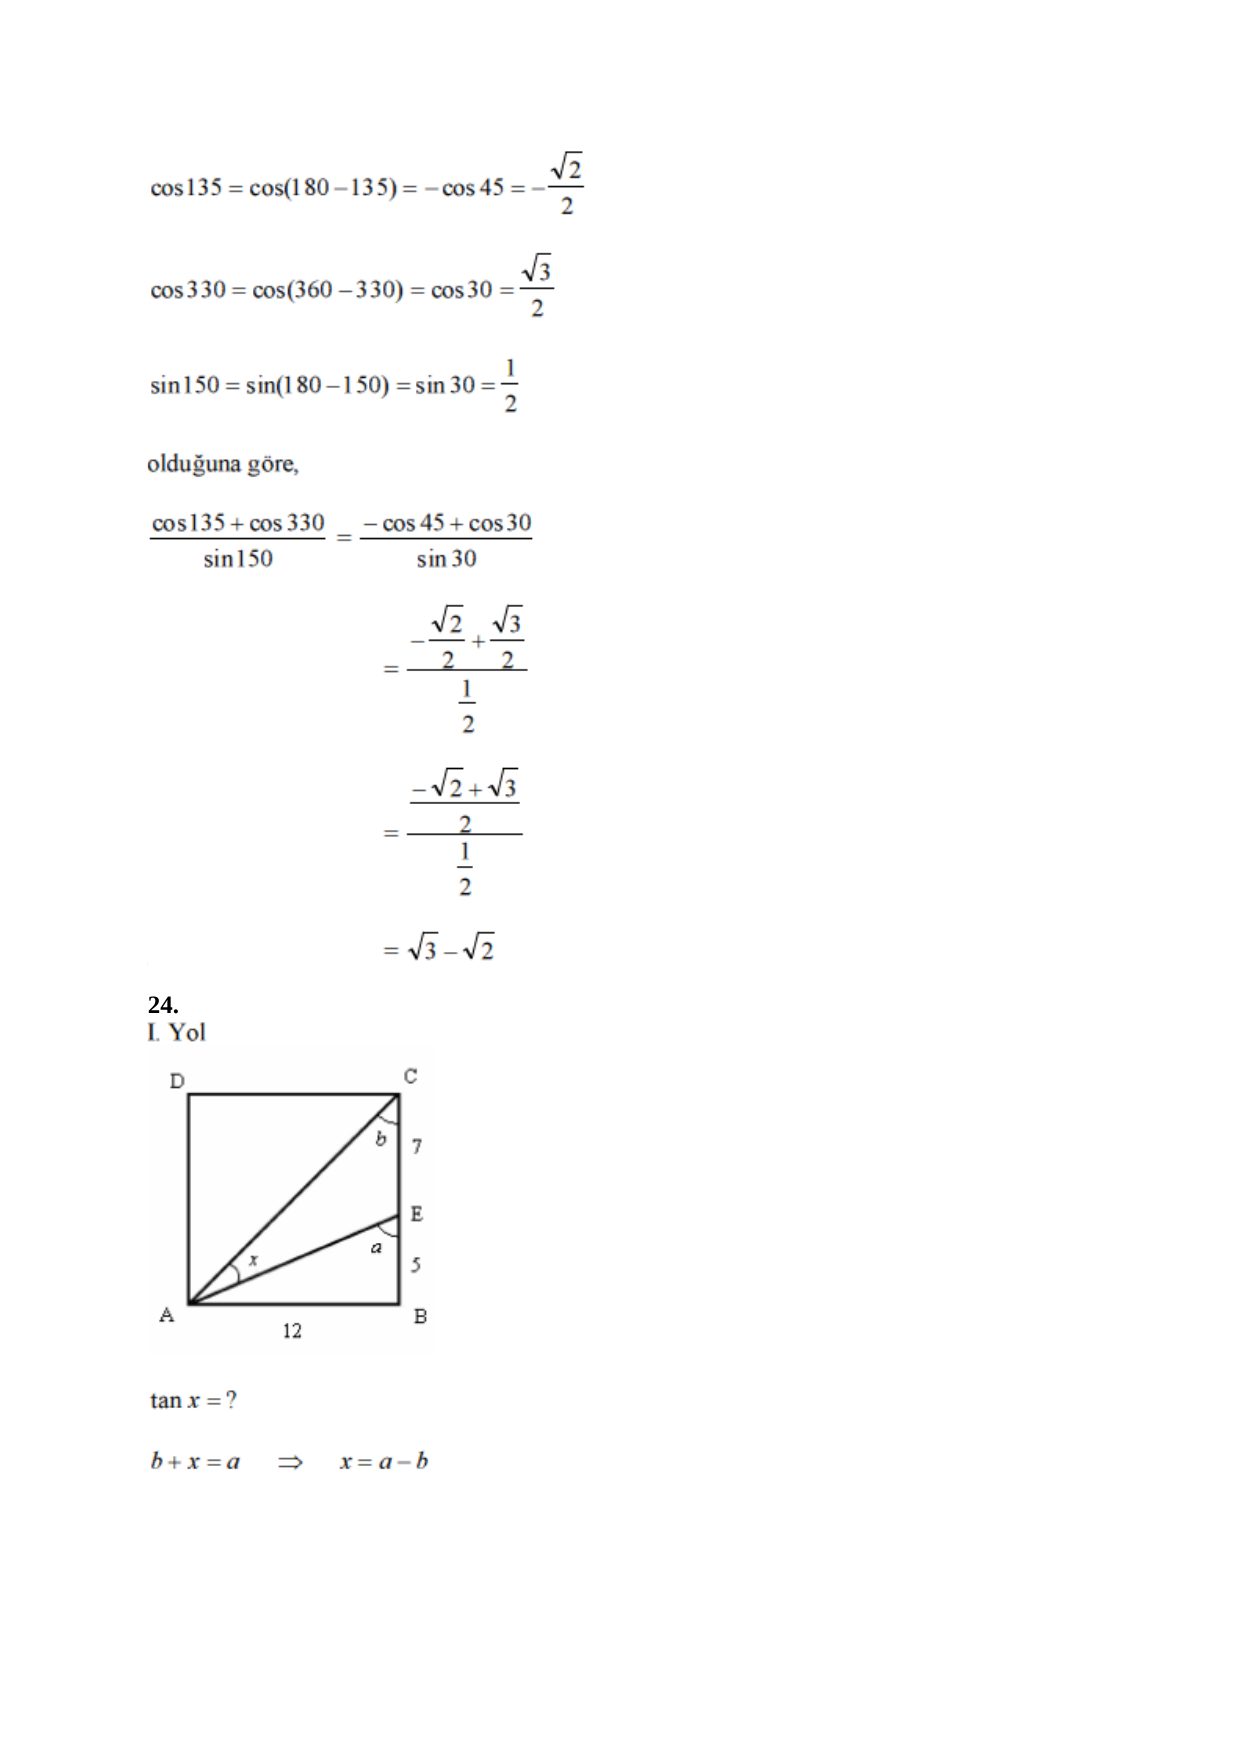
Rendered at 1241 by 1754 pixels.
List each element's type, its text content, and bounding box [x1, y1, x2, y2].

table_cell 23. [148, 148, 1093, 990]
picture [147, 147, 589, 962]
picture [147, 1018, 436, 1502]
table_cell 24. [148, 990, 1093, 1501]
